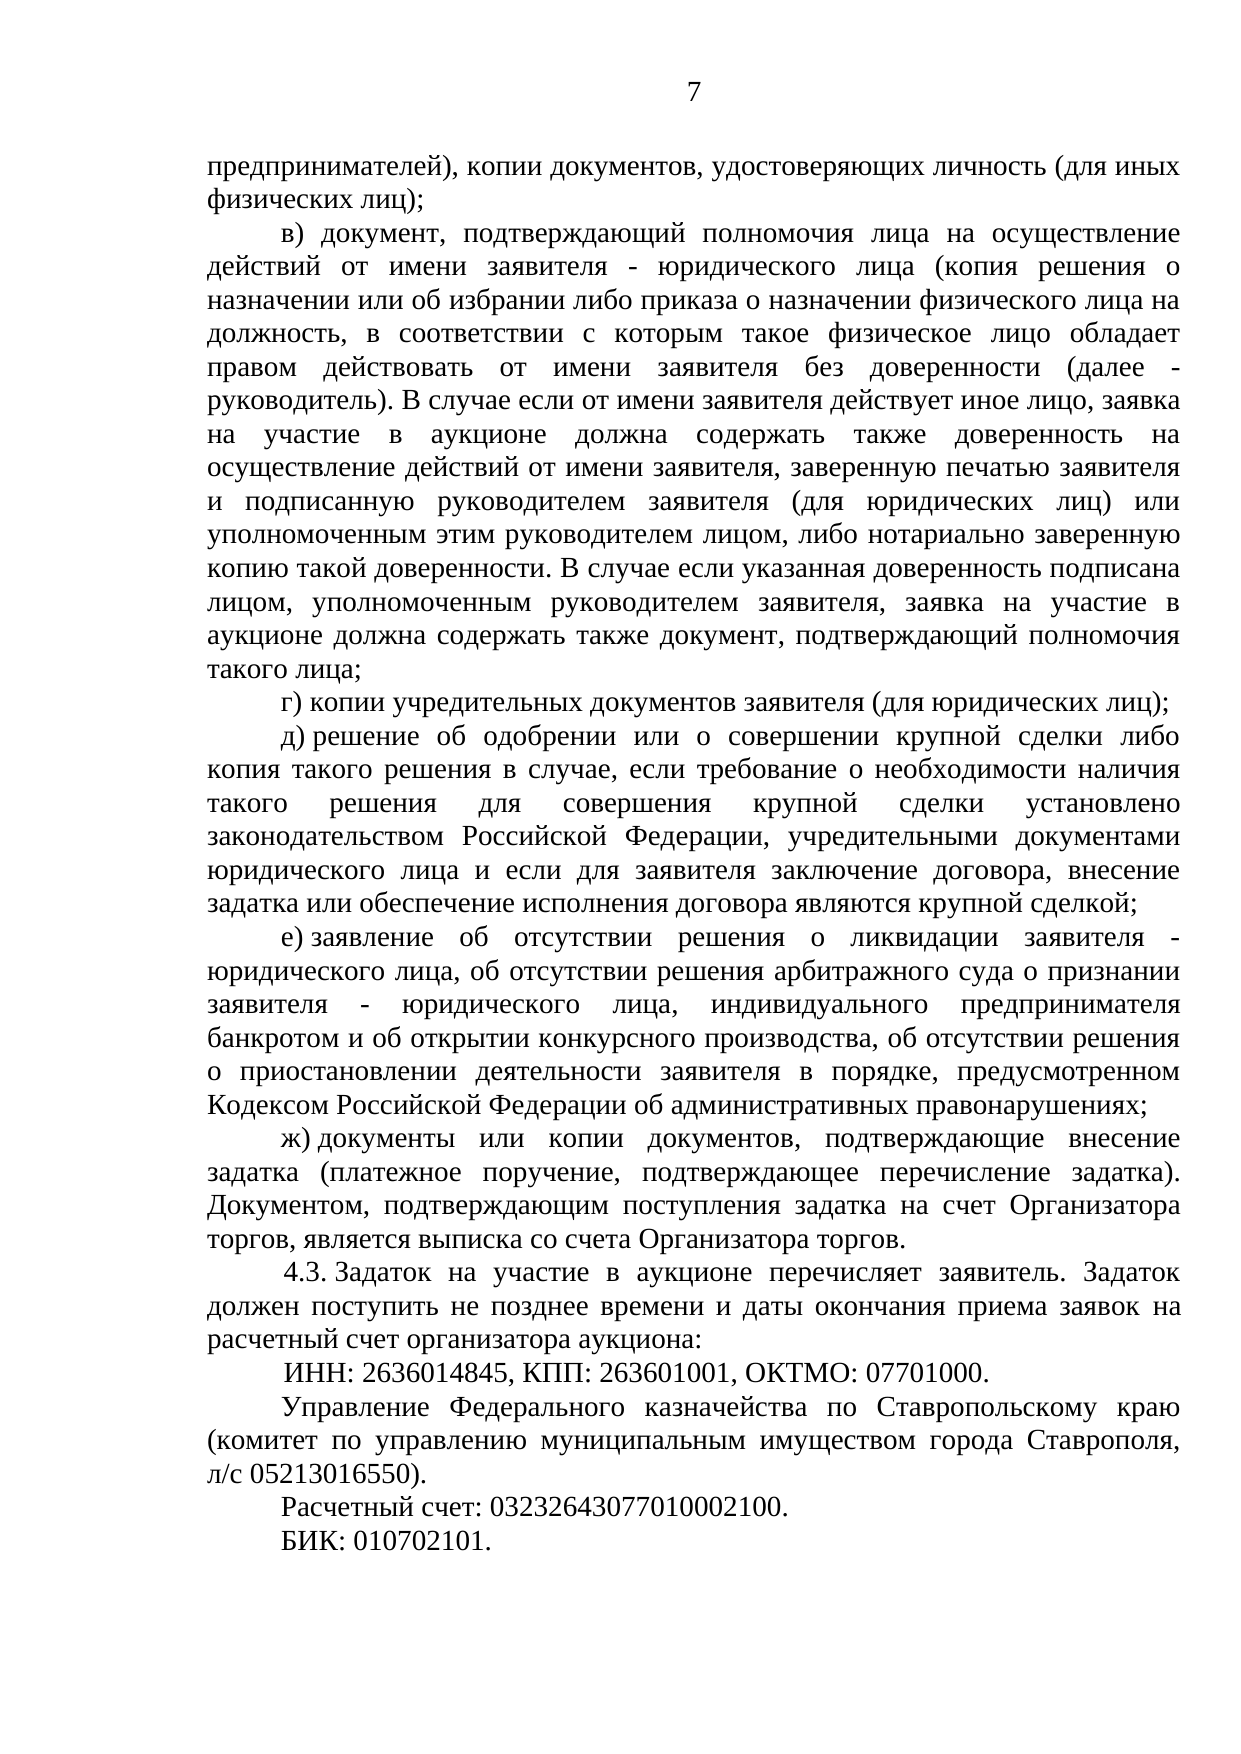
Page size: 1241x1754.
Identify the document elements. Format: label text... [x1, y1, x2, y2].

text 4.3. Задаток на участие в аукционе перечисляет заявитель. Задаток должен поступить не позднее времени и даты окончания приема заявок на расчетный счет организатора аукциона: [207, 1254, 1181, 1355]
text ж) документы или копии документов, подтверждающие внесение задатка (платежное поручение, подтверждающее перечисление задатка). Документом, подтверждающим поступления задатка на счет Организатора торгов, является выписка со счета Организатора торгов. [207, 1120, 1181, 1254]
text е) заявление об отсутствии решения о ликвидации заявителя - юридического лица, об отсутствии решения арбитражного суда о признании заявителя - юридического лица, индивидуального предпринимателя банкротом и об открытии конкурсного производства, об отсутствии решения о приостановлении деятельности заявителя в порядке, предусмотренном Кодексом Российской Федерации об административных правонарушениях; [207, 919, 1181, 1120]
text д) решение об одобрении или о совершении крупной сделки либо копия такого решения в случае, если требование о необходимости наличия такого решения для совершения крупной сделки установлено законодательством Российской Федерации, учредительными документами юридического лица и если для заявителя заключение договора, внесение задатка или обеспечение исполнения договора являются крупной сделкой; [207, 718, 1181, 919]
text БИК: 010702101. [207, 1523, 1181, 1556]
text Управление Федерального казначейства по Ставропольскому краю (комитет по управлению муниципальным имуществом города Ставрополя, л/с 05213016550). [207, 1389, 1181, 1489]
text в) документ, подтверждающий полномочия лица на осуществление действий от имени заявителя - юридического лица (копия решения о назначении или об избрании либо приказа о назначении физического лица на должность, в соответствии с которым такое физическое лицо обладает правом действовать от имени заявителя без доверенности (далее - руководитель). В случае если от имени заявителя действует иное лицо, заявка на участие в аукционе должна содержать также доверенность на осуществление действий от имени заявителя, заверенную печатью заявителя и подписанную руководителем заявителя (для юридических лиц) или уполномоченным этим руководителем лицом, либо нотариально заверенную копию такой доверенности. В случае если указанная доверенность подписана лицом, уполномоченным руководителем заявителя, заявка на участие в аукционе должна содержать также документ, подтверждающий полномочия такого лица; [207, 215, 1181, 684]
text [207, 148, 1181, 215]
text ИНН: 2636014845, КПП: 263601001, ОКТМО: 07701000. [207, 1355, 1181, 1389]
text г) копии учредительных документов заявителя (для юридических лиц); [207, 684, 1181, 718]
text Расчетный счет: 03232643077010002100. [207, 1489, 1181, 1523]
